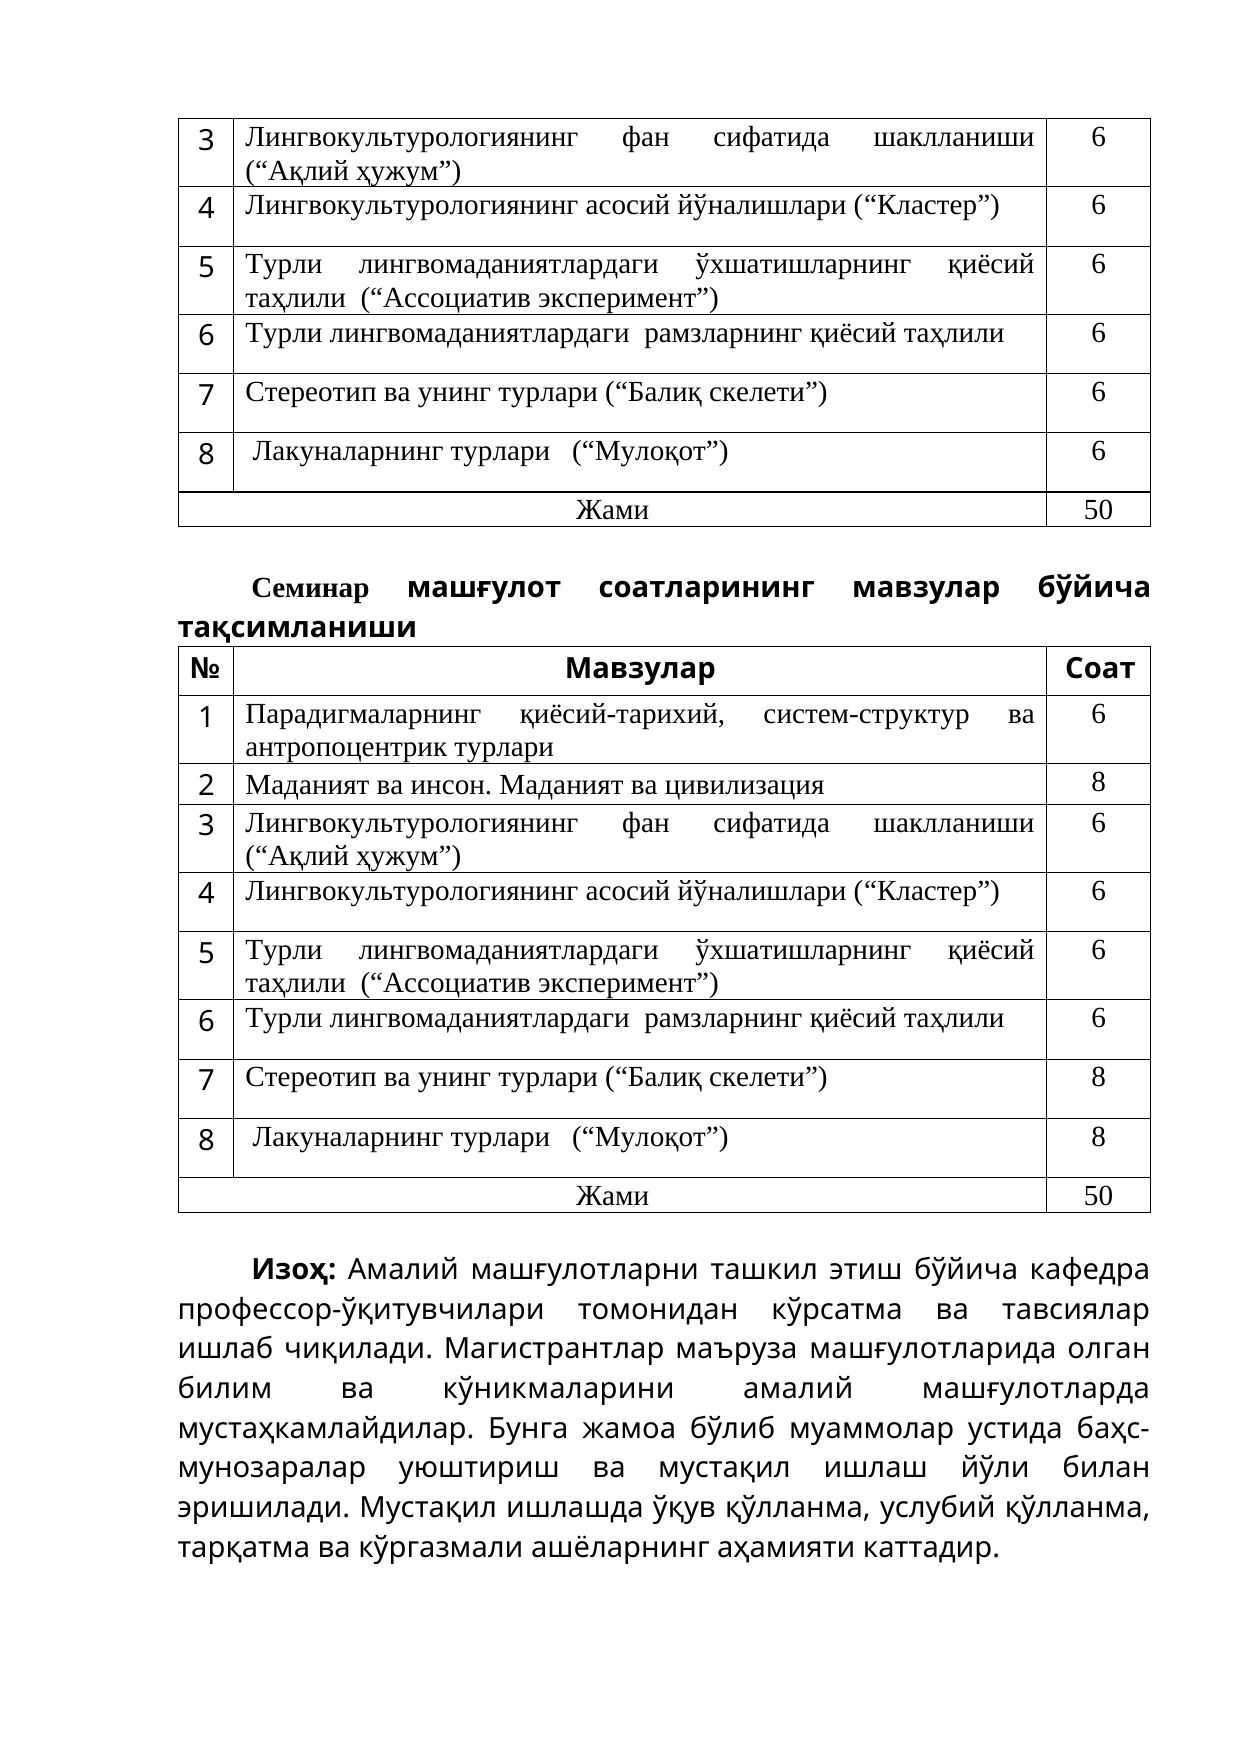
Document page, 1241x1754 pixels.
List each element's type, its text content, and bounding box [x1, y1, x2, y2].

table_cell 1 [179, 696, 233, 763]
table_cell Турли лингвомаданиятлардаги ўхшатишларнинг қиёсий таҳлили (“Ассоциатив эксперимент”) [234, 932, 1046, 999]
table_cell 3 [179, 805, 233, 872]
table_cell 6 [1047, 187, 1150, 246]
table_cell 6 [1047, 374, 1150, 432]
table_cell Турли лингвомаданиятлардаги рамзларнинг қиёсий таҳлили [234, 315, 1046, 373]
table_cell Лингвокультурологиянинг фан сифатида шаклланиши (“Ақлий ҳужум”) [234, 119, 1046, 186]
table_header Соат [1047, 647, 1150, 695]
table_cell 8 [179, 1119, 233, 1177]
table_header № [179, 647, 233, 695]
table_cell Лингвокультурологиянинг фан сифатида шаклланиши (“Ақлий ҳужум”) [234, 805, 1046, 872]
table_cell 6 [1047, 315, 1150, 373]
table_cell 7 [179, 1060, 233, 1118]
table_cell 4 [179, 187, 233, 246]
table_cell Жами [179, 493, 1046, 526]
table_cell Жами [179, 1178, 1046, 1212]
table_cell 5 [179, 932, 233, 999]
table_cell 6 [1047, 247, 1150, 314]
table_cell Лакуналарнинг турлари (“Мулоқот”) [234, 433, 1046, 491]
table_cell 6 [1047, 873, 1150, 931]
table_cell Лингвокультурологиянинг асосий йўналишлари (“Кластер”) [234, 187, 1046, 246]
table_cell 6 [1047, 932, 1150, 999]
table_cell 6 [179, 315, 233, 373]
table_cell 6 [1047, 119, 1150, 186]
table_cell 8 [1047, 1060, 1150, 1118]
table_cell Турли лингвомаданиятлардаги ўхшатишларнинг қиёсий таҳлили (“Ассоциатив эксперимент”) [234, 247, 1046, 314]
table_cell 8 [179, 433, 233, 491]
table_cell Стереотип ва унинг турлари (“Балиқ скелети”) [234, 1060, 1046, 1118]
table_cell 50 [1047, 493, 1150, 526]
table_cell 8 [1047, 1119, 1150, 1177]
table_cell Турли лингвомаданиятлардаги рамзларнинг қиёсий таҳлили [234, 1000, 1046, 1058]
table_cell Парадигмаларнинг қиёсий-тарихий, систем-структур ва антропоцентрик турлари [234, 696, 1046, 763]
table_cell 50 [1047, 1178, 1150, 1212]
table_cell 6 [1047, 1000, 1150, 1058]
table_cell 4 [179, 873, 233, 931]
table_cell 7 [179, 374, 233, 432]
table_cell 3 [179, 119, 233, 186]
table_cell 8 [1047, 764, 1150, 804]
table_cell 5 [179, 247, 233, 314]
table_cell 6 [1047, 433, 1150, 491]
table_cell Лакуналарнинг турлари (“Мулоқот”) [234, 1119, 1046, 1177]
table_cell 6 [1047, 696, 1150, 763]
table_cell 2 [179, 764, 233, 804]
table_cell 6 [179, 1000, 233, 1058]
text Cеминар машғулот соатларининг мавзулар бўйича тақсимланиши [177, 567, 1152, 646]
table_cell Маданият ва инсон. Маданият ва цивилизация [234, 764, 1046, 804]
text Изоҳ: Амалий машғулотларни ташкил этиш бўйича кафедра профессор-ўқитувчилари томонидан кўрсатма ва тавсиялар ишлаб чиқилади. Магистрантлар маъруза машғулотларида олган билим ва кўникмаларини амалий машғулотларда мустаҳкамлайдилар. Бунга жамоа бўлиб муаммолар устида баҳс-мунозаралар уюштириш ва мустақил ишлаш йўли билан эришилади. Мустақил ишлашда ўқув қўлланма, услубий қўлланма, тарқатма ва кўргазмали ашёларнинг аҳамияти каттадир. [177, 1248, 1151, 1566]
table_header Мавзулар [234, 647, 1046, 695]
table_cell Лингвокультурологиянинг асосий йўналишлари (“Кластер”) [234, 873, 1046, 931]
table_cell Стереотип ва унинг турлари (“Балиқ скелети”) [234, 374, 1046, 432]
table_cell 6 [1047, 805, 1150, 872]
